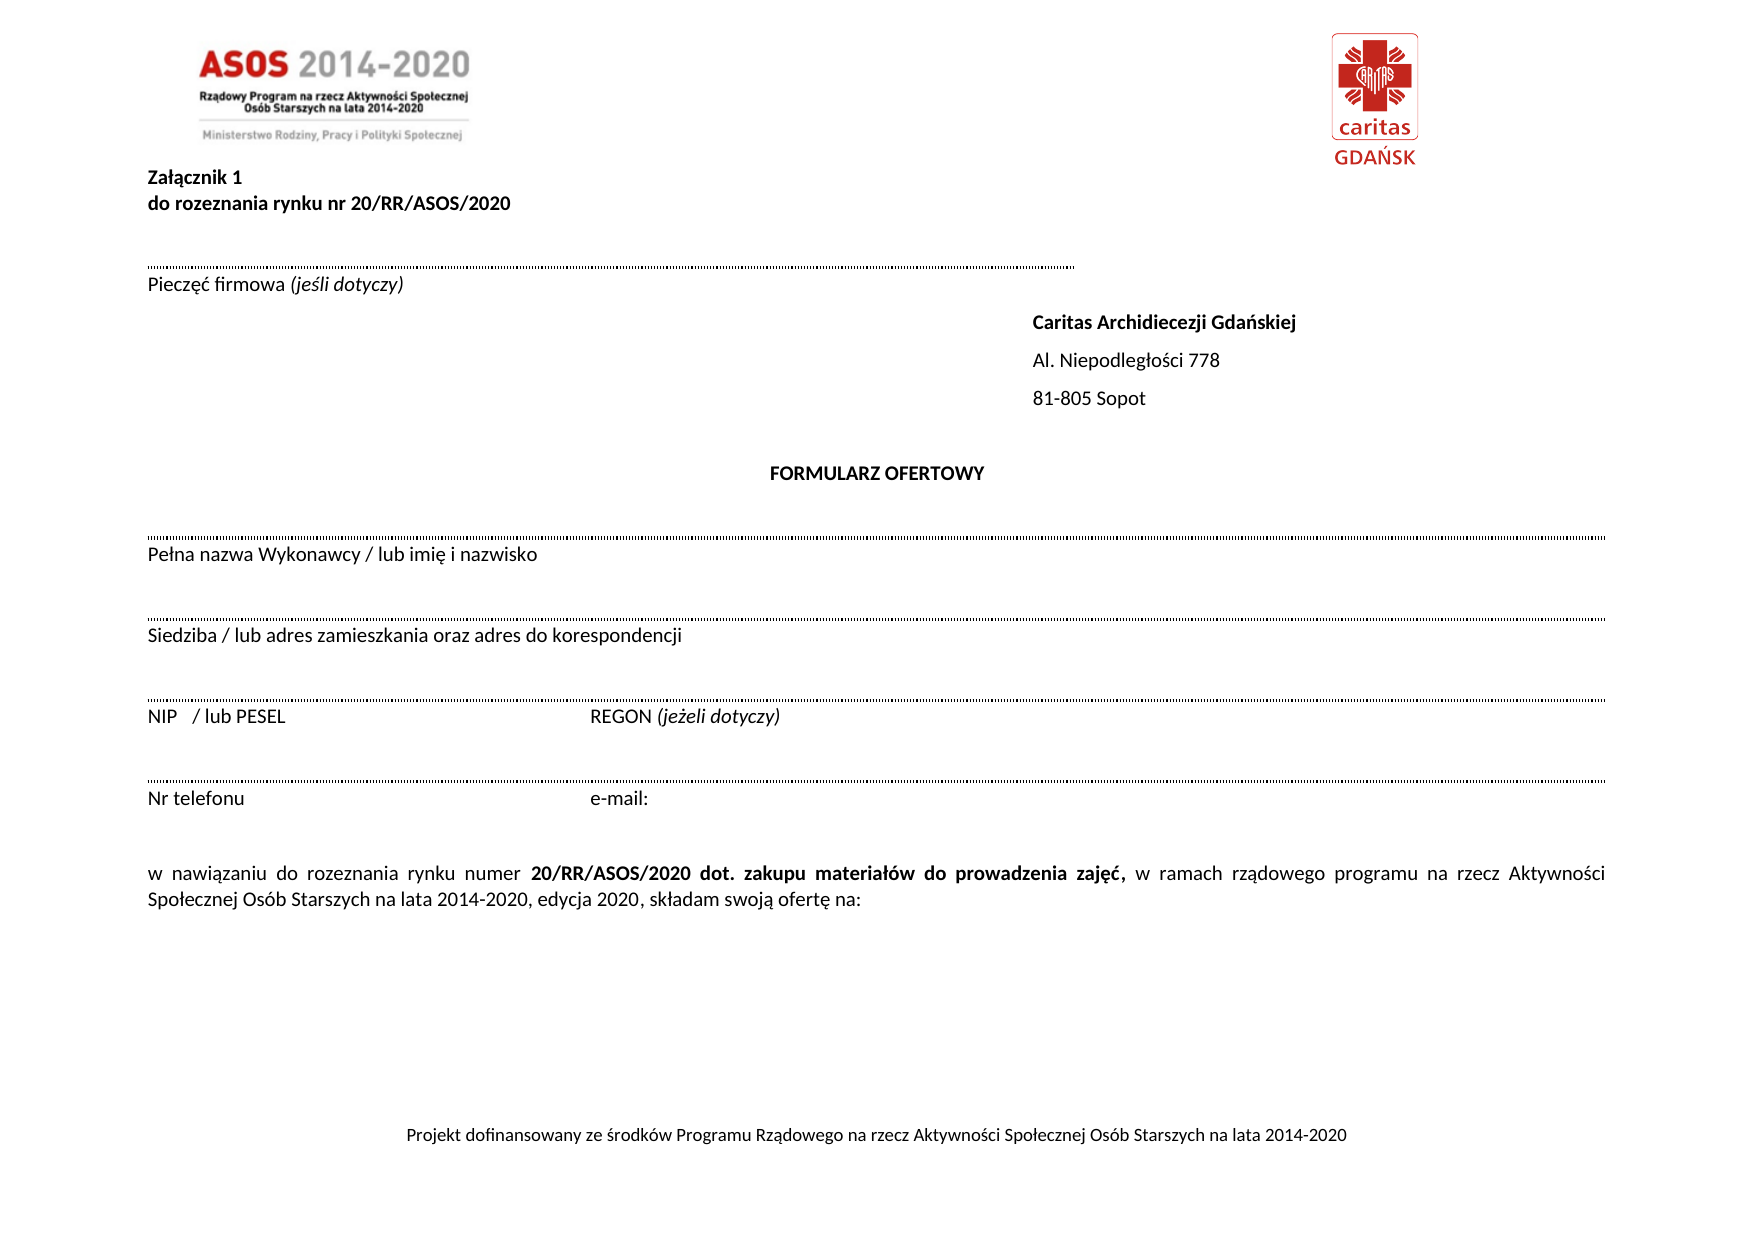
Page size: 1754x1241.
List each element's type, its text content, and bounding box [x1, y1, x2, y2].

text 81-805 Sopot [990, 385, 1606, 410]
text Siedziba / lub adres zamieszkania oraz adres do korespondencji [148, 617, 1606, 648]
text Pełna nazwa Wykonawcy / lub imię i nazwisko [148, 536, 1606, 567]
text Nr telefonu e-mail: [148, 779, 1606, 810]
picture [147, 29, 512, 165]
text FORMULARZ OFERTOWY [148, 461, 1606, 486]
text Al. Niepodległości 778 [1004, 347, 1606, 372]
text Załącznik 1 do rozeznania rynku nr 20/RR/ASOS/2020 [148, 164, 1606, 215]
text Caritas Archidiecezji Gdańskiej [1018, 309, 1606, 334]
text Pieczęć firmowa (jeśli dotyczy) [148, 266, 1075, 296]
picture [1331, 33, 1419, 165]
text w nawiązaniu do rozeznania rynku numer 20/RR/ASOS/2020 dot. zakupu materiałów do prowadzenia zajęć, w ramach rządowego programu na rzecz Aktywności Społecznej Osób Starszych na lata 2014-2020, edycja 2020, składam swoją ofertę na: [148, 861, 1606, 911]
text NIP / lub PESEL REGON (jeżeli dotyczy) [148, 698, 1606, 729]
